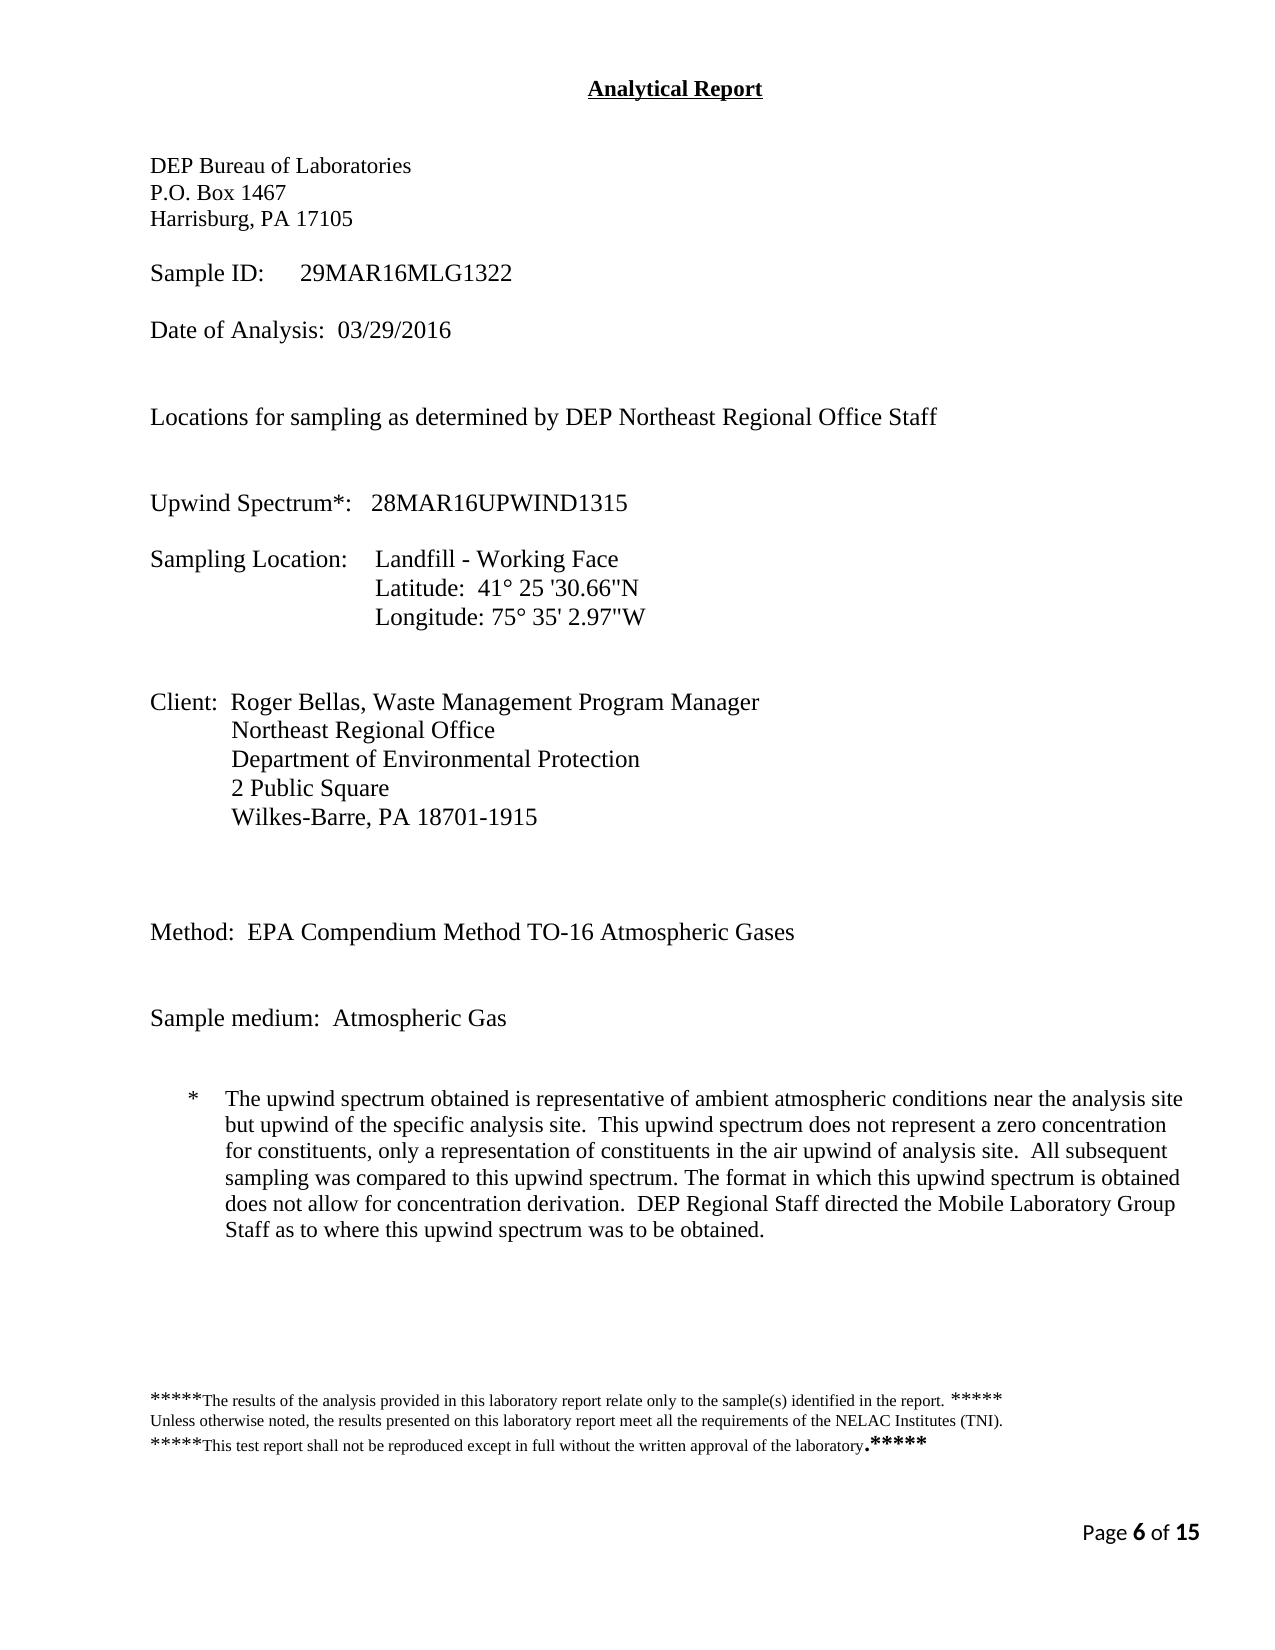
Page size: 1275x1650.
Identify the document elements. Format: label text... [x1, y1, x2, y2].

text Sample medium: Atmospheric Gas [150, 1003, 1200, 1032]
text Northeast Regional Office [150, 716, 1200, 744]
text Harrisburg, PA 17105 [150, 205, 1200, 231]
text *****This test report shall not be reproduced except in full without the written approval of the laboratory.***** [150, 1430, 1200, 1457]
text Sampling Location: Landfill - Working Face [150, 544, 1200, 573]
text Date of Analysis: 03/29/2016 [150, 315, 1200, 344]
text DEP Bureau of Laboratories [150, 152, 1200, 179]
text Latitude: 41° 25 '30.66"N [300, 573, 1200, 602]
text 2 Public Square [150, 773, 1200, 802]
text Client: Roger Bellas, Waste Management Program Manager [150, 687, 1200, 716]
text Wilkes-Barre, PA 18701-1915 [150, 802, 1200, 831]
text *****The results of the analysis provided in this laboratory report relate only to the sample(s) identified in the report. ***** [150, 1387, 1200, 1411]
text Upwind Spectrum*: 28MAR16UPWIND1315 [150, 488, 1200, 517]
text P.O. Box 1467 [150, 179, 1200, 205]
text * The upwind spectrum obtained is representative of ambient atmospheric conditions near the analysis site but upwind of the specific analysis site. This upwind spectrum does not represent a zero concentration for constituents, only a representation of constituents in the air upwind of analysis site. All subsequent sampling was compared to this upwind spectrum. The format in which this upwind spectrum is obtained does not allow for concentration derivation. DEP Regional Staff directed the Mobile Laboratory Group Staff as to where this upwind spectrum was to be obtained. [187, 1084, 1200, 1243]
text Locations for sampling as determined by DEP Northeast Regional Office Staff [150, 402, 1200, 430]
text Longitude: 75° 35' 2.97"W [300, 602, 1200, 631]
text Analytical Report [150, 75, 1200, 101]
text Method: EPA Compendium Method TO-16 Atmospheric Gases [150, 917, 1200, 946]
text Sample ID: 29MAR16MLG1322 [150, 258, 1200, 287]
text Department of Environmental Protection [150, 744, 1200, 773]
text Unless otherwise noted, the results presented on this laboratory report meet all the requirements of the NELAC Institutes (TNI). [150, 1411, 1200, 1430]
